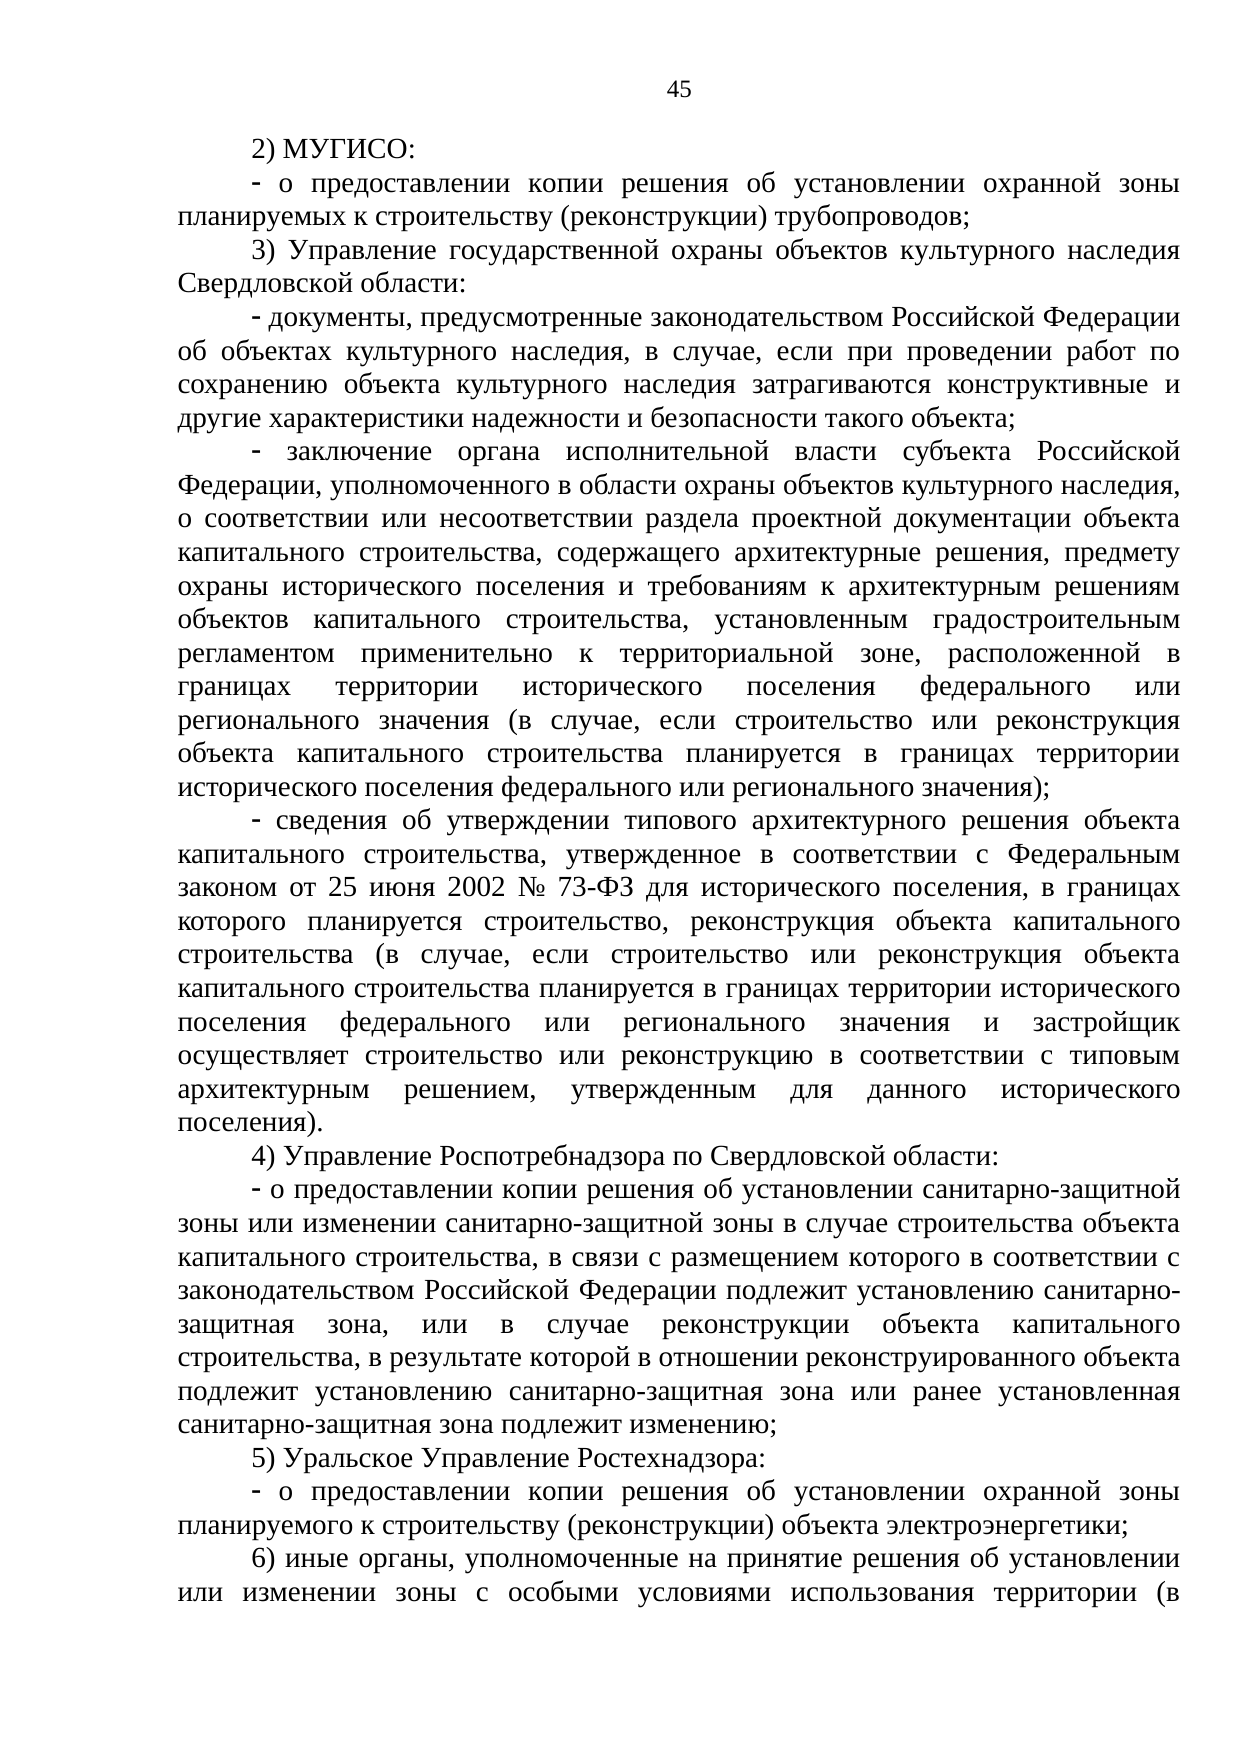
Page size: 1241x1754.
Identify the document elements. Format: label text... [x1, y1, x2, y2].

text 5) Уральское Управление Ростехнадзора: [177, 1440, 1181, 1473]
text о предоставлении копии решения об установлении санитарно-защитной зоны или изменении санитарно-защитной зоны в случае строительства объекта капитального строительства, в связи с размещением которого в соответствии с законодательством Российской Федерации подлежит установлению санитарно-защитная зона, или в случае реконструкции объекта капитального строительства, в результате которой в отношении реконструированного объекта подлежит установлению санитарно-защитная зона или ранее установленная санитарно-защитная зона подлежит изменению; [177, 1171, 1181, 1440]
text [177, 1541, 1181, 1608]
text о предоставлении копии решения об установлении охранной зоны планируемых к строительству (реконструкции) трубопроводов; [177, 165, 1181, 232]
text о предоставлении копии решения об установлении охранной зоны планируемого к строительству (реконструкции) объекта электроэнергетики; [177, 1473, 1181, 1541]
text 4) Управление Роспотребнадзора по Свердловской области: [177, 1138, 1181, 1171]
text 3) Управление государственной охраны объектов культурного наследия Свердловской области: [177, 232, 1181, 299]
text 2) МУГИСО: [177, 131, 1181, 165]
text заключение органа исполнительной власти субъекта Российской Федерации, уполномоченного в области охраны объектов культурного наследия, о соответствии или несоответствии раздела проектной документации объекта капитального строительства, содержащего архитектурные решения, предмету охраны исторического поселения и требованиям к архитектурным решениям объектов капитального строительства, установленным градостроительным регламентом применительно к территориальной зоне, расположенной в границах территории исторического поселения федерального или регионального значения (в случае, если строительство или реконструкция объекта капитального строительства планируется в границах территории исторического поселения федерального или регионального значения); [177, 433, 1181, 802]
text сведения об утверждении типового архитектурного решения объекта капитального строительства, утвержденное в соответствии с Федеральным законом от 25 июня 2002 № 73-ФЗ для исторического поселения, в границах которого планируется строительство, реконструкция объекта капитального строительства (в случае, если строительство или реконструкция объекта капитального строительства планируется в границах территории исторического поселения федерального или регионального значения и застройщик осуществляет строительство или реконструкцию в соответствии с типовым архитектурным решением, утвержденным для данного исторического поселения). [177, 802, 1181, 1138]
text документы, предусмотренные законодательством Российской Федерации об объектах культурного наследия, в случае, если при проведении работ по сохранению объекта культурного наследия затрагиваются конструктивные и другие характеристики надежности и безопасности такого объекта; [177, 299, 1181, 433]
